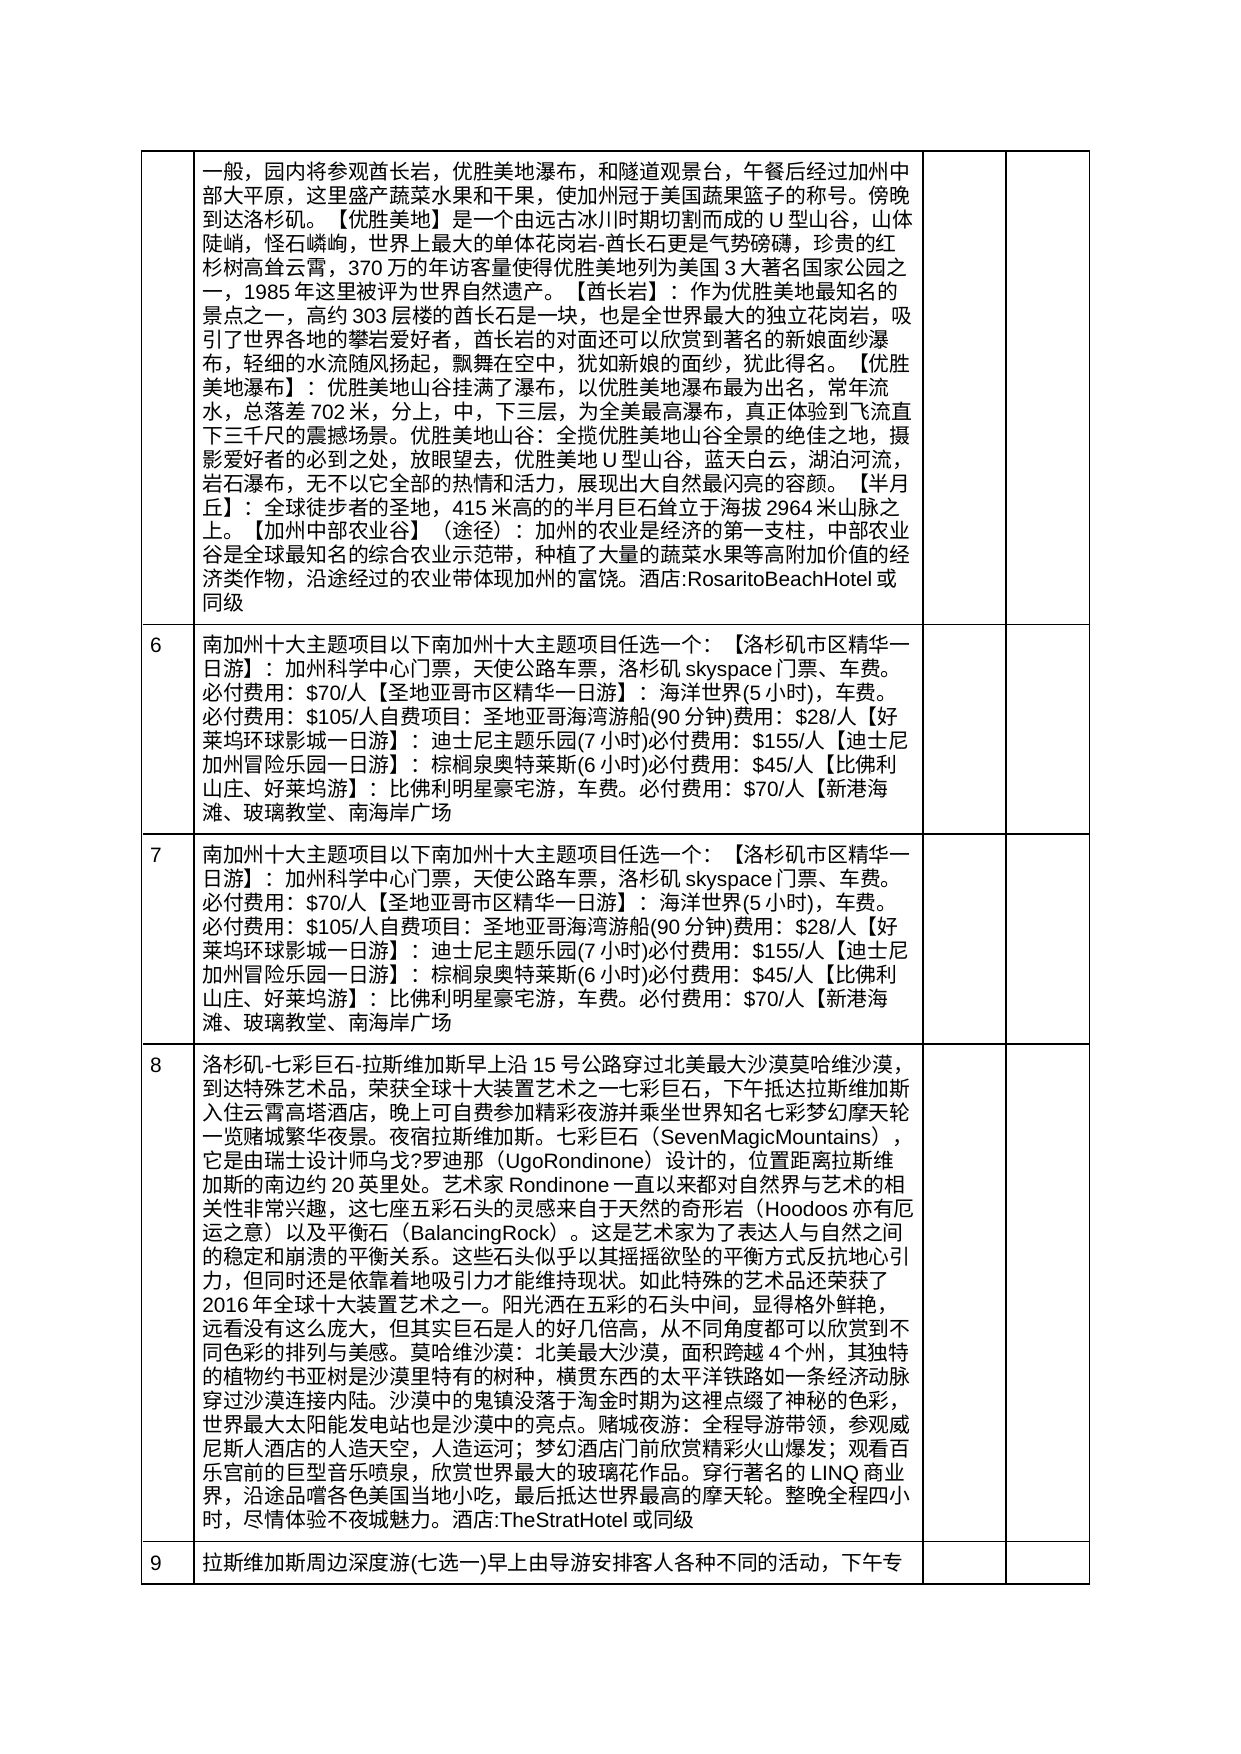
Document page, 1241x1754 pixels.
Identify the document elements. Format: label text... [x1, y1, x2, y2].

table_cell [924, 625, 1005, 833]
table_cell 9 [142, 1542, 193, 1583]
table_cell [924, 152, 1005, 623]
table_cell [924, 835, 1005, 1043]
table_cell 洛杉矶-七彩巨石-拉斯维加斯早上沿15号公路穿过北美最大沙漠莫哈维沙漠，到达特殊艺术品，荣获全球十大装置艺术之一七彩巨石，下午抵达拉斯维加斯入住云霄高塔酒店，晚上可自费参加精彩夜游并乘坐世界知名七彩梦幻摩天轮一览赌城繁华夜景。夜宿拉斯维加斯。七彩巨石（SevenMagicMountains），它是由瑞士设计师乌戈?罗迪那（UgoRondinone）设计的，位置距离拉斯维加斯的南边约20英里处。艺术家Rondinone一直以来都对自然界与艺术的相关性非常兴趣，这七座五彩石头的灵感来自于天然的奇形岩（Hoodoos亦有厄运之意）以及平衡石（BalancingRock）。这是艺术家为了表达人与自然之间的稳定和崩溃的平衡关系。这些石头似乎以其摇摇欲坠的平衡方式反抗地心引力，但同时还是依靠着地吸引力才能维持现状。如此特殊的艺术品还荣获了2016年全球十大装置艺术之一。阳光洒在五彩的石头中间，显得格外鲜艳，远看没有这么庞大，但其实巨石是人的好几倍高，从不同角度都可以欣赏到不同色彩的排列与美感。莫哈维沙漠：北美最大沙漠，面积跨越4个州，其独特的植物约书亚树是沙漠里特有的树种，横贯东西的太平洋铁路如一条经济动脉穿过沙漠连接内陆。沙漠中的鬼镇没落于淘金时期为这裡点缀了神秘的色彩，世界最大太阳能发电站也是沙漠中的亮点。赌城夜游：全程导游带领，参观威尼斯人酒店的人造天空，人造运河；梦幻酒店门前欣赏精彩火山爆发；观看百乐宫前的巨型音乐喷泉，欣赏世界最大的玻璃花作品。穿行著名的LINQ商业界，沿途品嚐各色美国当地小吃，最后抵达世界最高的摩天轮。整晚全程四小时，尽情体验不夜城魅力。酒店:TheStratHotel或同级 [195, 1045, 922, 1541]
table_cell [1007, 1542, 1089, 1583]
table_cell 6 [142, 625, 193, 833]
table_cell [1007, 1045, 1089, 1541]
table_cell [924, 1542, 1005, 1583]
table_cell 南加州十大主题项目以下南加州十大主题项目任选一个：【洛杉矶市区精华一日游】：加州科学中心门票，天使公路车票，洛杉矶skyspace门票、车费。必付费用：$70/人【圣地亚哥市区精华一日游】：海洋世界(5小时)，车费。必付费用：$105/人自费项目：圣地亚哥海湾游船(90分钟)费用：$28/人【好莱坞环球影城一日游】：迪士尼主题乐园(7小时)必付费用：$155/人【迪士尼加州冒险乐园一日游】：棕榈泉奥特莱斯(6小时)必付费用：$45/人【比佛利山庄、好莱坞游】：比佛利明星豪宅游，车费。必付费用：$70/人【新港海滩、玻璃教堂、南海岸广场 [195, 835, 922, 1043]
table_cell [924, 1045, 1005, 1541]
table_cell 7 [142, 834, 193, 1043]
table_cell [1007, 835, 1089, 1043]
table_cell [1007, 625, 1089, 833]
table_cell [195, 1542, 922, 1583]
table_cell 8 [142, 1044, 193, 1541]
table_cell [1007, 152, 1089, 623]
table_cell 南加州十大主题项目以下南加州十大主题项目任选一个：【洛杉矶市区精华一日游】：加州科学中心门票，天使公路车票，洛杉矶skyspace门票、车费。必付费用：$70/人【圣地亚哥市区精华一日游】：海洋世界(5小时)，车费。必付费用：$105/人自费项目：圣地亚哥海湾游船(90分钟)费用：$28/人【好莱坞环球影城一日游】：迪士尼主题乐园(7小时)必付费用：$155/人【迪士尼加州冒险乐园一日游】：棕榈泉奥特莱斯(6小时)必付费用：$45/人【比佛利山庄、好莱坞游】：比佛利明星豪宅游，车费。必付费用：$70/人【新港海滩、玻璃教堂、南海岸广场 [195, 625, 922, 833]
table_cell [195, 152, 922, 623]
table_cell 5 [142, 152, 193, 623]
